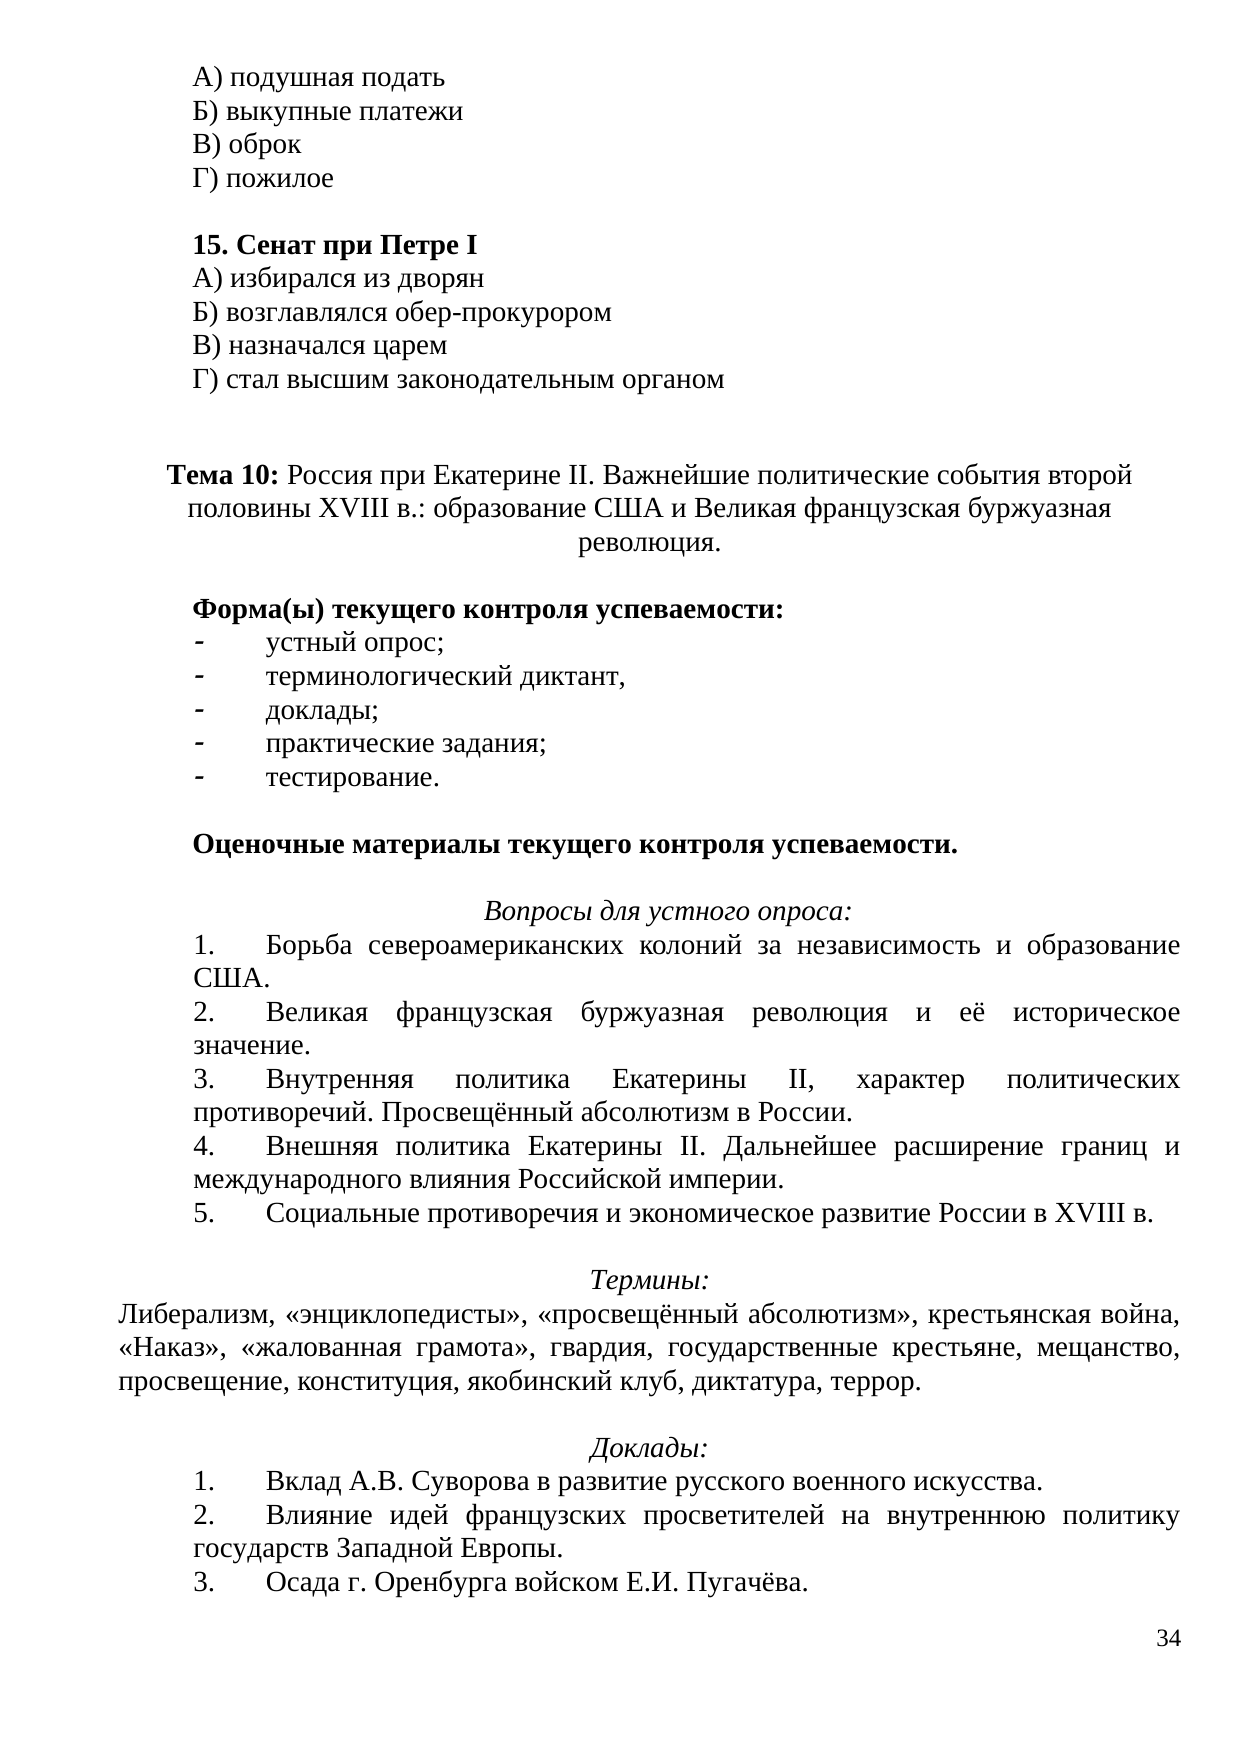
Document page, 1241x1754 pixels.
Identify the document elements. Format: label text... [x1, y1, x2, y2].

text 2. Влияние идей французских просветителей на внутреннюю политику государств Западной Европы. [193, 1497, 1181, 1564]
list терминологический диктант, [118, 658, 1181, 692]
text Доклады: [118, 1430, 1181, 1463]
text В) оброк [118, 126, 1181, 160]
text Тема 10: Россия при Екатерине II. Важнейшие политические события второй половины XVIII в.: образование США и Великая французская буржуазная революция. [118, 457, 1181, 557]
text 3. Внутренняя политика Екатерины II, характер политических противоречий. Просвещённый абсолютизм в России. [193, 1061, 1181, 1128]
text Вопросы для устного опроса: [156, 893, 1181, 927]
list устный опрос; [118, 624, 1181, 658]
text Г) пожилое [118, 160, 1181, 193]
text Форма(ы) текущего контроля успеваемости: [118, 591, 1181, 624]
list тестирование. [118, 759, 1181, 793]
text 3. Осада г. Оренбурга войском Е.И. Пугачёва. [193, 1564, 1181, 1598]
list практические задания; [118, 725, 1181, 759]
text 4. Внешняя политика Екатерины II. Дальнейшее расширение границ и международного влияния Российской империи. [193, 1128, 1181, 1195]
text 2. Великая французская буржуазная революция и её историческое значение. [193, 994, 1181, 1061]
text 15. Сенат при Петре I [118, 227, 1181, 260]
text А) подушная подать [118, 59, 1181, 93]
text Оценочные материалы текущего контроля успеваемости. [118, 826, 1181, 860]
text Г) стал высшим законодательным органом [118, 361, 1181, 394]
text А) избирался из дворян [118, 260, 1181, 294]
text Б) выкупные платежи [118, 93, 1181, 126]
text Либерализм, «энциклопедисты», «просвещённый абсолютизм», крестьянская война, «Наказ», «жалованная грамота», гвардия, государственные крестьяне, мещанство, просвещение, конституция, якобинский клуб, диктатура, террор. [118, 1296, 1181, 1396]
text В) назначался царем [118, 327, 1181, 361]
text 5. Социальные противоречия и экономическое развитие России в XVIII в. [193, 1195, 1181, 1229]
text 1. Борьба североамериканских колоний за независимость и образование США. [193, 927, 1181, 994]
text Термины: [118, 1262, 1181, 1296]
text 1. Вклад А.В. Суворова в развитие русского военного искусства. [193, 1463, 1181, 1497]
text Б) возглавлялся обер-прокурором [118, 294, 1181, 327]
list доклады; [118, 692, 1181, 725]
